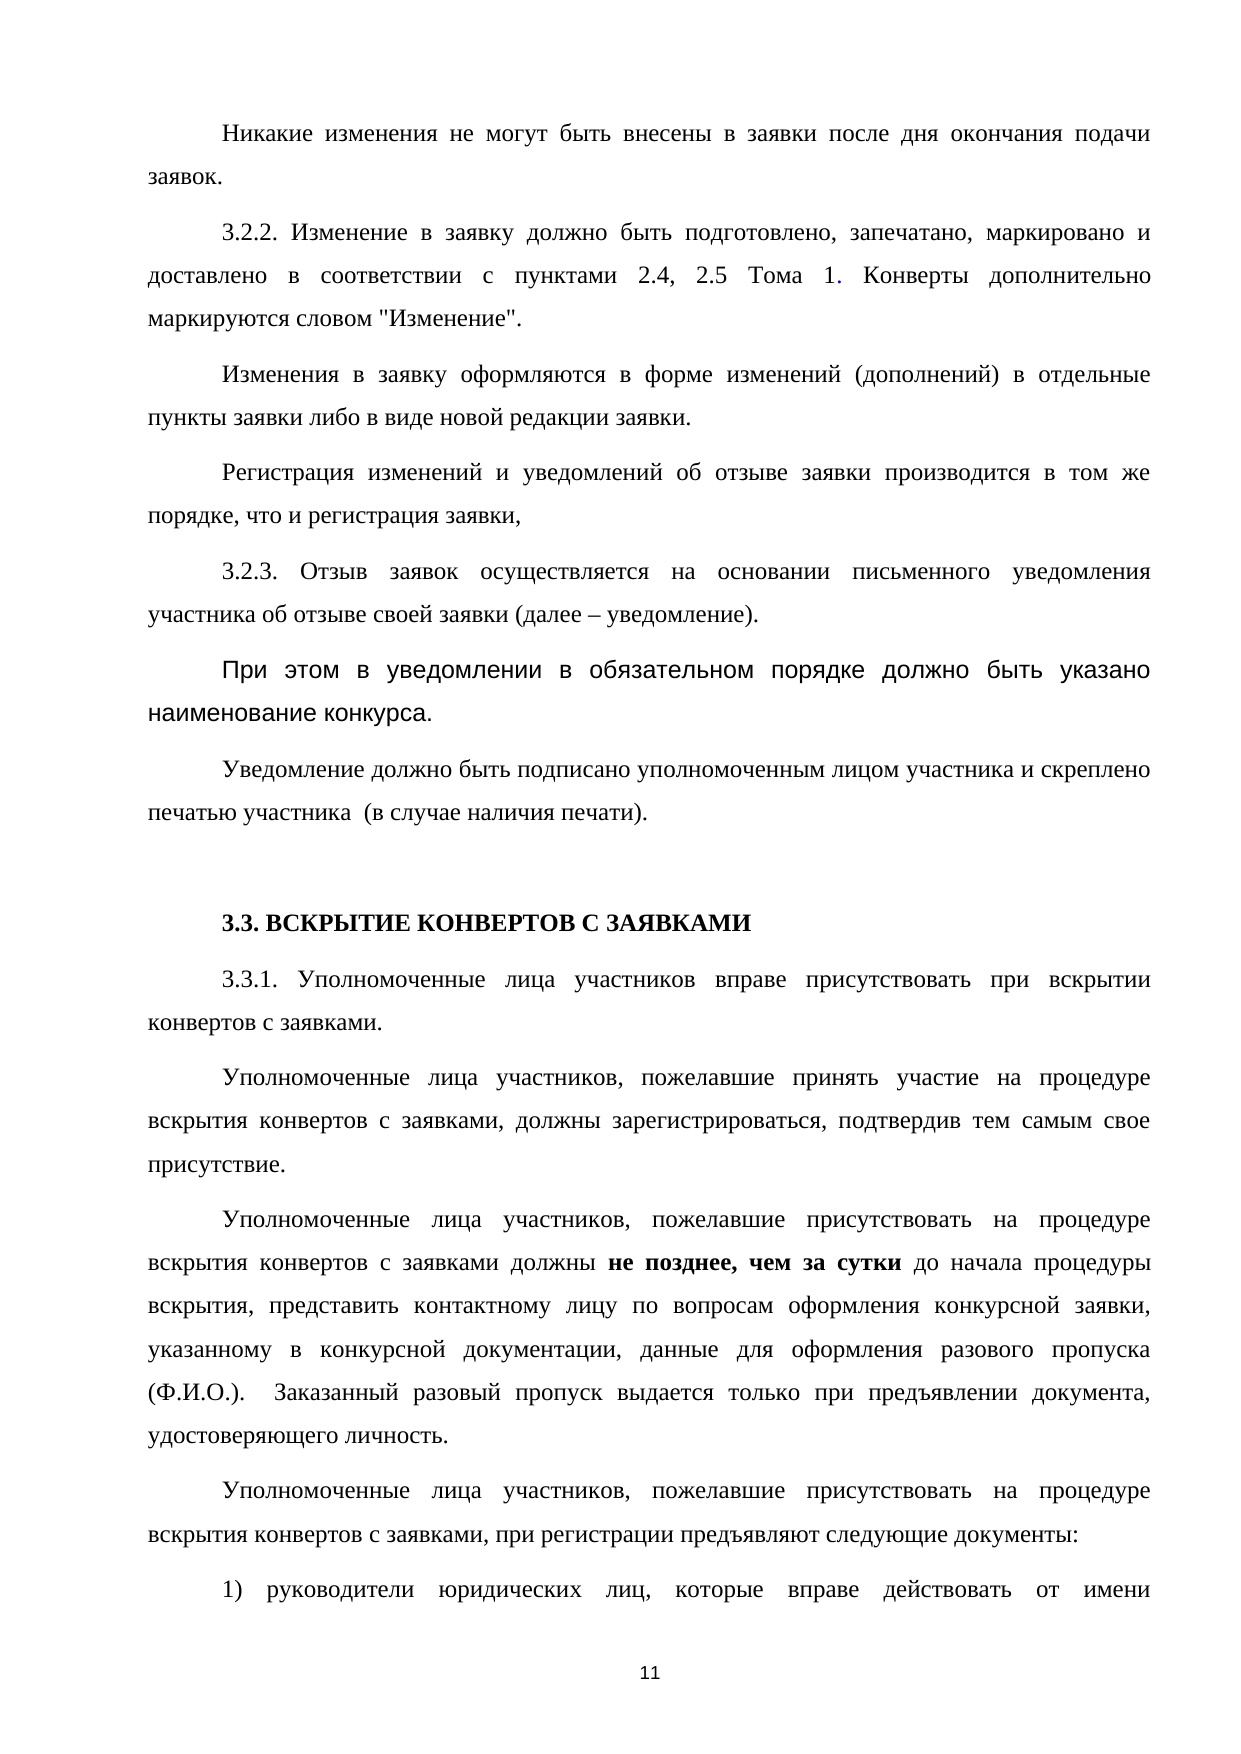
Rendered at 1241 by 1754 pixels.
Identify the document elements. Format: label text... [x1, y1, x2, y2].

text Уполномоченные лица участников, пожелавшие принять участие на процедуре вскрытия конвертов с заявками, должны зарегистрироваться, подтвердив тем самым свое присутствие. [148, 1062, 1152, 1177]
text Уполномоченные лица участников, пожелавшие присутствовать на процедуре вскрытия конвертов с заявками, при регистрации предъявляют следующие документы: [148, 1476, 1152, 1547]
text Уведомление должно быть подписано уполномоченным лицом участника и скреплено печатью участника (в случае наличия печати). [148, 754, 1152, 826]
text 3.3.1. Уполномоченные лица участников вправе присутствовать при вскрытии конвертов с заявками. [148, 964, 1152, 1036]
text 3.2.3. Отзыв заявок осуществляется на основании письменного уведомления участника об отзыве своей заявки (далее – уведомление). [148, 556, 1152, 628]
text 3.3. ВСКРЫТИЕ КОНВЕРТОВ С ЗАЯВКАМИ [148, 908, 1152, 937]
text Никакие изменения не могут быть внесены в заявки после дня окончания подачи заявок. [148, 118, 1152, 190]
text Уполномоченные лица участников, пожелавшие присутствовать на процедуре вскрытия конвертов с заявками должны не позднее, чем за сутки до начала процедуры вскрытия, представить контактному лицу по вопросам оформления конкурсной заявки, указанному в конкурсной документации, данные для оформления разового пропуска (Ф.И.О.). Заказанный разовый пропуск выдается только при предъявлении документа, удостоверяющего личность. [148, 1204, 1152, 1449]
text Регистрация изменений и уведомлений об отзыве заявки производится в том же порядке, что и регистрация заявки, [148, 457, 1152, 529]
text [148, 1574, 1152, 1603]
text 3.2.2. Изменение в заявку должно быть подготовлено, запечатано, маркировано и доставлено в соответствии с пунктами 2.4, 2.5 Тома 1. Конверты дополнительно маркируются словом "Изменение". [148, 217, 1152, 332]
list При этом в уведомлении в обязательном порядке должно быть указано наименование конкурса. [148, 655, 1152, 727]
text Изменения в заявку оформляются в форме изменений (дополнений) в отдельные пункты заявки либо в виде новой редакции заявки. [148, 359, 1152, 431]
